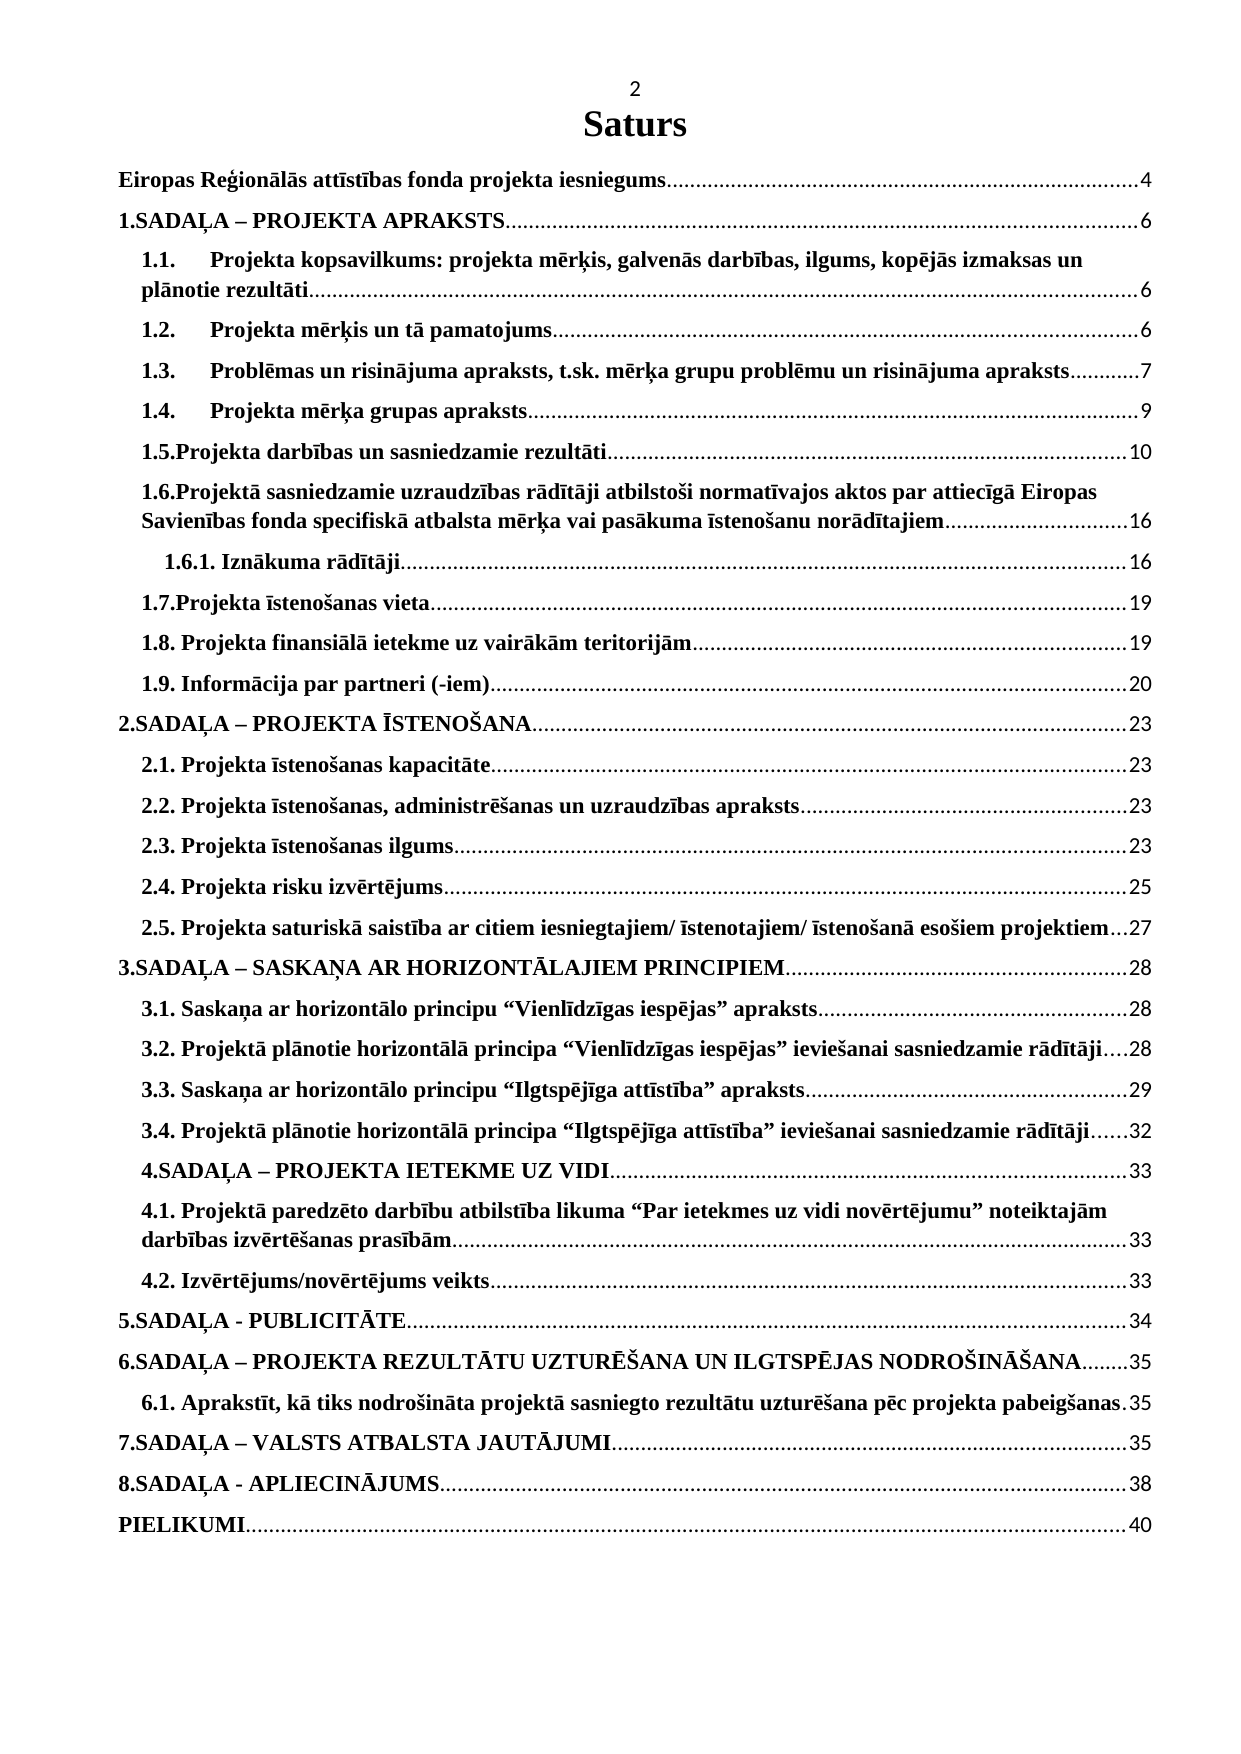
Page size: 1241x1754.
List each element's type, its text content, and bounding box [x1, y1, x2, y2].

text 1.SADAĻA – PROJEKTA APRAKSTS 6 [118, 206, 1152, 234]
text 1.4. Projekta mērķa grupas apraksts 9 [141, 397, 1152, 425]
text 4.SADAĻA – PROJEKTA IETEKME UZ VIDI 33 [141, 1156, 1152, 1184]
text 2.5. Projekta saturiskā saistība ar citiem iesniegtajiem/ īstenotajiem/ īstenošanā esošiem projektiem 27 [141, 913, 1152, 941]
text 4.2. Izvērtējums/novērtējums veikts 33 [141, 1266, 1152, 1294]
text 1.6.1. Iznākuma rādītāji 16 [164, 547, 1152, 575]
text 3.4. Projektā plānotie horizontālā principa “Ilgtspējīga attīstība” ieviešanai sasniedzamie rādītāji 32 [141, 1116, 1152, 1144]
text 3.2. Projektā plānotie horizontālā principa “Vienlīdzīgas iespējas” ieviešanai sasniedzamie rādītāji 28 [141, 1034, 1152, 1062]
text 5.SADAĻA - PUBLICITĀTE 34 [118, 1307, 1152, 1335]
text 1.1. Projekta kopsavilkums: projekta mērķis, galvenās darbības, ilgums, kopējās izmaksas un plānotie rezultāti 6 [141, 246, 1152, 303]
text 1.3. Problēmas un risinājuma apraksts, t.sk. mērķa grupu problēmu un risinājuma apraksts 7 [141, 356, 1152, 384]
text 2.1. Projekta īstenošanas kapacitāte 23 [141, 750, 1152, 778]
text Saturs [118, 102, 1152, 145]
text 3.SADAĻA – SASKAŅA AR HORIZONTĀLAJIEM PRINCIPIEM 28 [118, 953, 1152, 981]
text 2.4. Projekta risku izvērtējums 25 [141, 872, 1152, 900]
text 6.1. Aprakstīt, kā tiks nodrošināta projektā sasniegto rezultātu uzturēšana pēc projekta pabeigšanas 35 [141, 1388, 1152, 1416]
text PIELIKUMI 40 [118, 1510, 1152, 1538]
text 1.9. Informācija par partneri (-iem) 20 [141, 669, 1152, 697]
text 2.3. Projekta īstenošanas ilgums 23 [141, 831, 1152, 859]
text 4.1. Projektā paredzēto darbību atbilstība likuma “Par ietekmes uz vidi novērtējumu” noteiktajām darbības izvērtēšanas prasībām 33 [141, 1197, 1152, 1253]
text 1.6.Projektā sasniedzamie uzraudzības rādītāji atbilstoši normatīvajos aktos par attiecīgā Eiropas Savienības fonda specifiskā atbalsta mērķa vai pasākuma īstenošanu norādītajiem 16 [141, 478, 1152, 534]
text 3.1. Saskaņa ar horizontālo principu “Vienlīdzīgas iespējas” apraksts 28 [141, 994, 1152, 1022]
text 1.8. Projekta finansiālā ietekme uz vairākām teritorijām 19 [141, 628, 1152, 656]
text 1.5.Projekta darbības un sasniedzamie rezultāti 10 [141, 437, 1152, 465]
text 3.3. Saskaņa ar horizontālo principu “Ilgtspējīga attīstība” apraksts 29 [141, 1075, 1152, 1103]
text 8.SADAĻA - APLIECINĀJUMS 38 [118, 1469, 1152, 1497]
text 7.SADAĻA – VALSTS ATBALSTA JAUTĀJUMI 35 [118, 1428, 1152, 1457]
text 2.SADAĻA – PROJEKTA ĪSTENOŠANA 23 [118, 709, 1152, 737]
text 1.2. Projekta mērķis un tā pamatojums 6 [141, 315, 1152, 343]
text Eiropas Reģionālās attīstības fonda projekta iesniegums 4 [118, 165, 1152, 193]
text 6.SADAĻA – PROJEKTA REZULTĀTU UZTURĒŠANA UN ILGTSPĒJAS NODROŠINĀŠANA 35 [118, 1347, 1152, 1375]
text 2.2. Projekta īstenošanas, administrēšanas un uzraudzības apraksts 23 [141, 791, 1152, 819]
text 1.7.Projekta īstenošanas vieta 19 [141, 588, 1152, 616]
